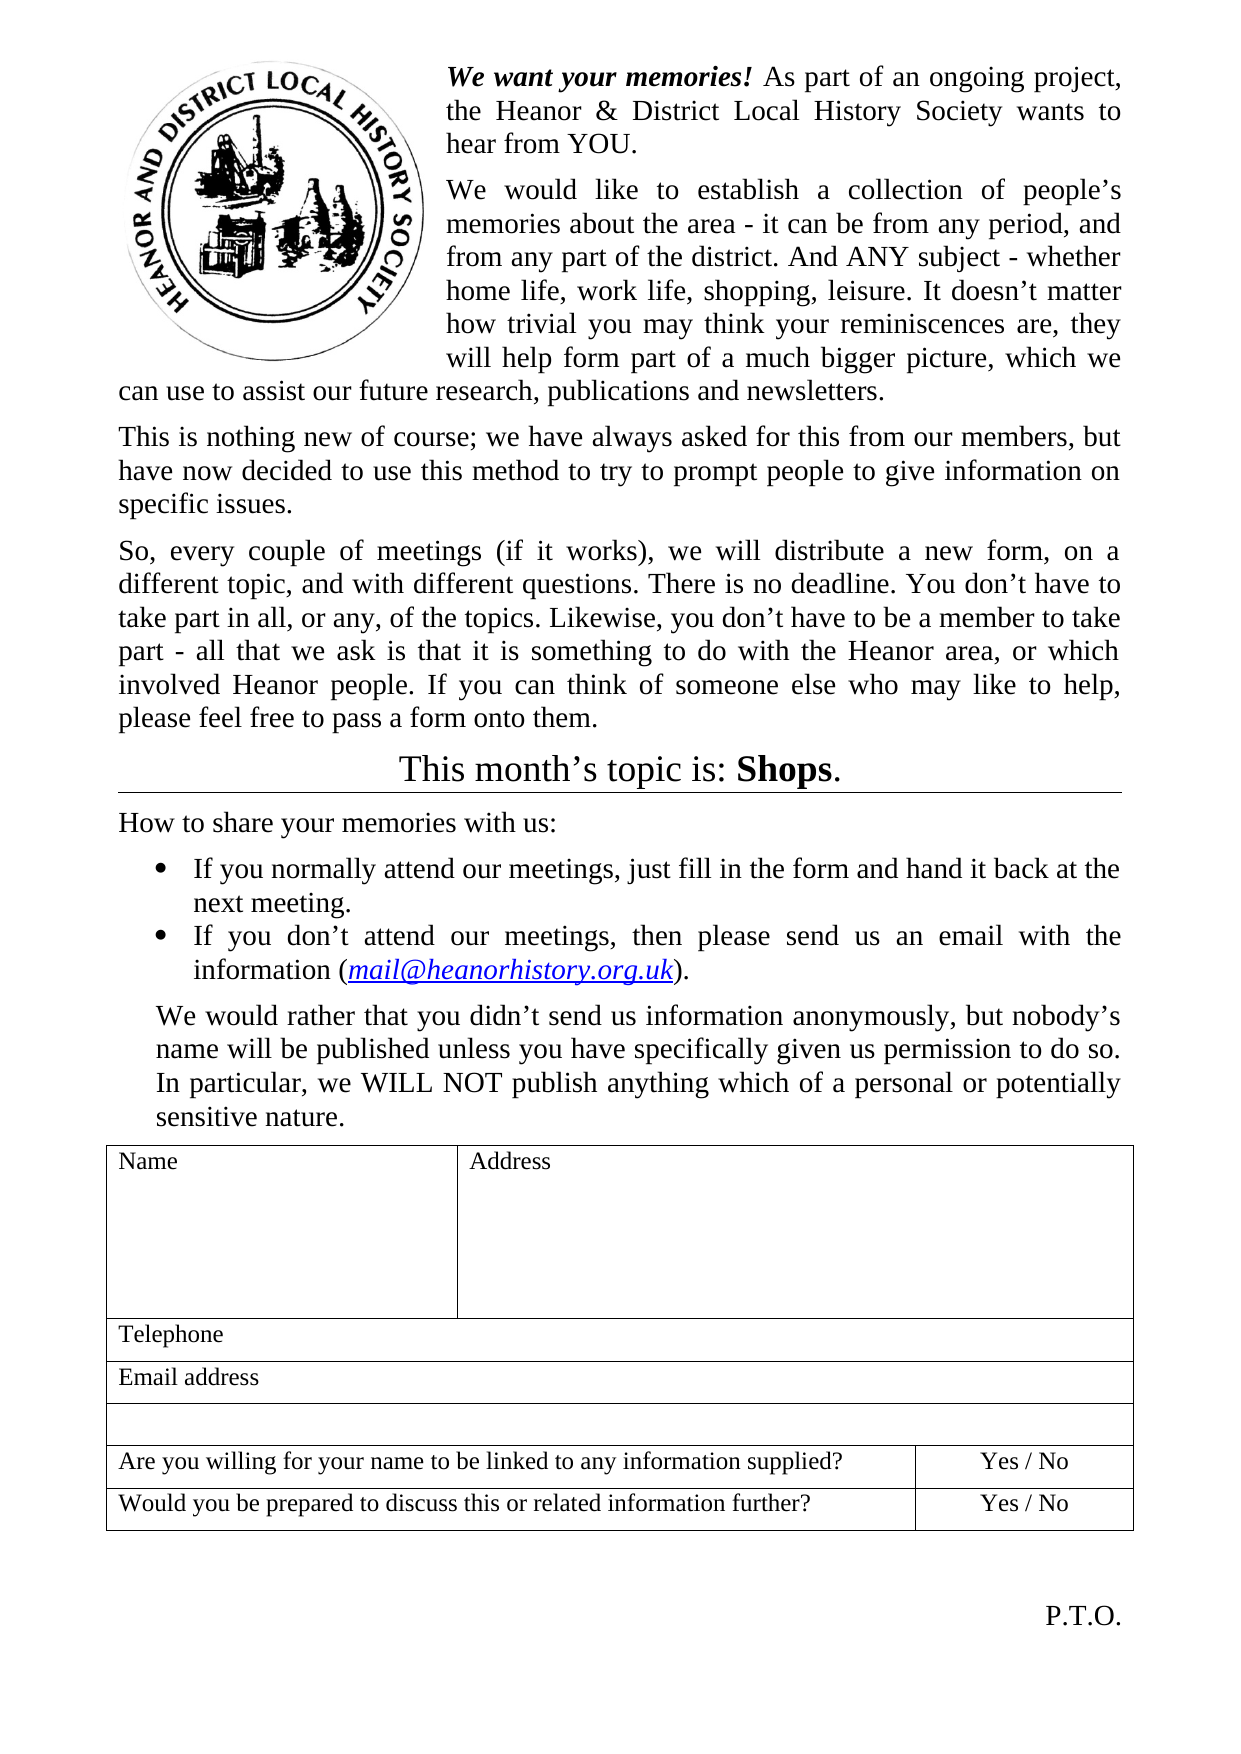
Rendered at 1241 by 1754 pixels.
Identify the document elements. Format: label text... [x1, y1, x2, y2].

list If you normally attend our meetings, just fill in the form and hand it back at the next meeting. [156, 851, 1122, 918]
text P.T.O. [118, 1598, 1122, 1631]
table_cell Email address [107, 1362, 1133, 1403]
table_cell Are you willing for your name to be linked to any information supplied? [107, 1446, 915, 1487]
list If you don’t attend our meetings, then please send us an email with the information (mail@heanorhistory.org.uk). [156, 918, 1122, 986]
table_cell Yes / No [916, 1489, 1133, 1530]
table_header Address [458, 1146, 1133, 1318]
picture [118, 59, 428, 364]
text How to share your memories with us: [118, 805, 1122, 839]
table_cell Telephone [107, 1319, 1133, 1361]
table_cell Yes / No [916, 1446, 1133, 1487]
table_cell [458, 1404, 1133, 1445]
text This is nothing new of course; we have always asked for this from our members, but have now decided to use this method to try to prompt people to give information on specific issues. [118, 419, 1122, 520]
text This month’s topic is: Shops. [118, 746, 1122, 792]
table_header Name [107, 1146, 457, 1318]
text We would rather that you didn’t send us information anonymously, but nobody’s name will be published unless you have specifically given us permission to do so. In particular, we WILL NOT publish anything which of a personal or potentially sensitive nature. [156, 998, 1122, 1132]
text So, every couple of meetings (if it works), we will distribute a new form, on a different topic, and with different questions. There is no deadline. You don’t have to take part in all, or any, of the topics. Likewise, you don’t have to be a member to take part - all that we ask is that it is something to do with the Heanor area, or which involved Heanor people. If you can think of someone else who may like to help, please feel free to pass a form onto them. [118, 533, 1122, 734]
text We want your memories! As part of an ongoing project, the Heanor & District Local History Society wants to hear from YOU. [428, 59, 1122, 160]
table_cell [107, 1404, 458, 1445]
text We would like to establish a collection of people’s memories about the area - it can be from any period, and from any part of the district. And ANY subject - whether home life, work life, shopping, leisure. It doesn’t matter how trivial you may think your reminiscences are, they will help form part of a much bigger picture, which we can use to assist our future research, publications and newsletters. [118, 172, 1122, 407]
table_cell Would you be prepared to discuss this or related information further? [107, 1489, 915, 1530]
